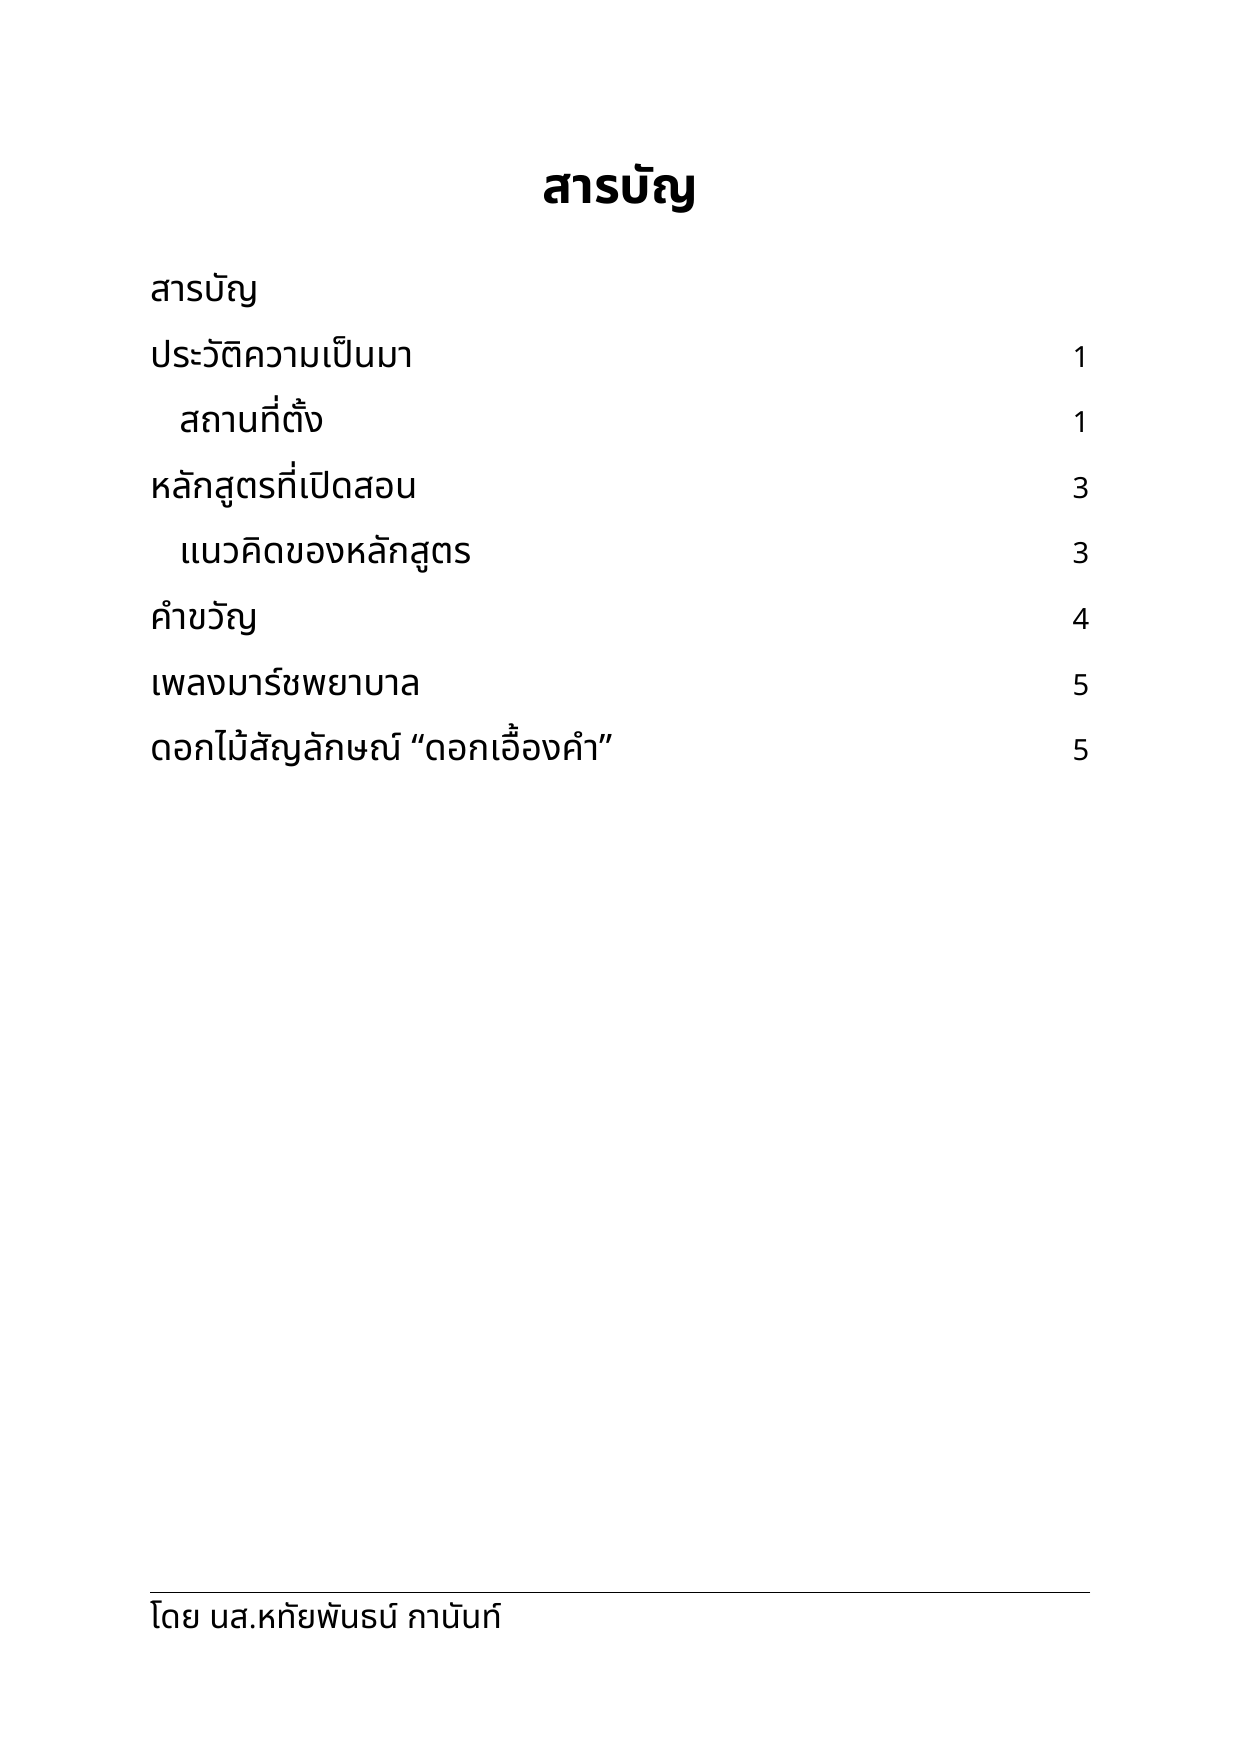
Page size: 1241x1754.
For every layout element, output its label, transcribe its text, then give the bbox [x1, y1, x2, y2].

text แนวคิดของหลักสูตร 3 [179, 525, 1090, 580]
text สถานที่ตั้ง 1 [179, 394, 1090, 449]
text คำขวัญ 4 [150, 591, 1090, 646]
text เพลงมาร์ชพยาบาล 5 [150, 656, 1090, 711]
text สารบัญ [150, 150, 1090, 226]
text ดอกไม้สัญลักษณ์ “ดอกเอื้องคำ” 5 [150, 722, 1090, 777]
text สารบัญ [150, 263, 1090, 318]
text หลักสูตรที่เปิดสอน 3 [150, 460, 1090, 515]
text ประวัติความเป็นมา 1 [150, 329, 1090, 384]
